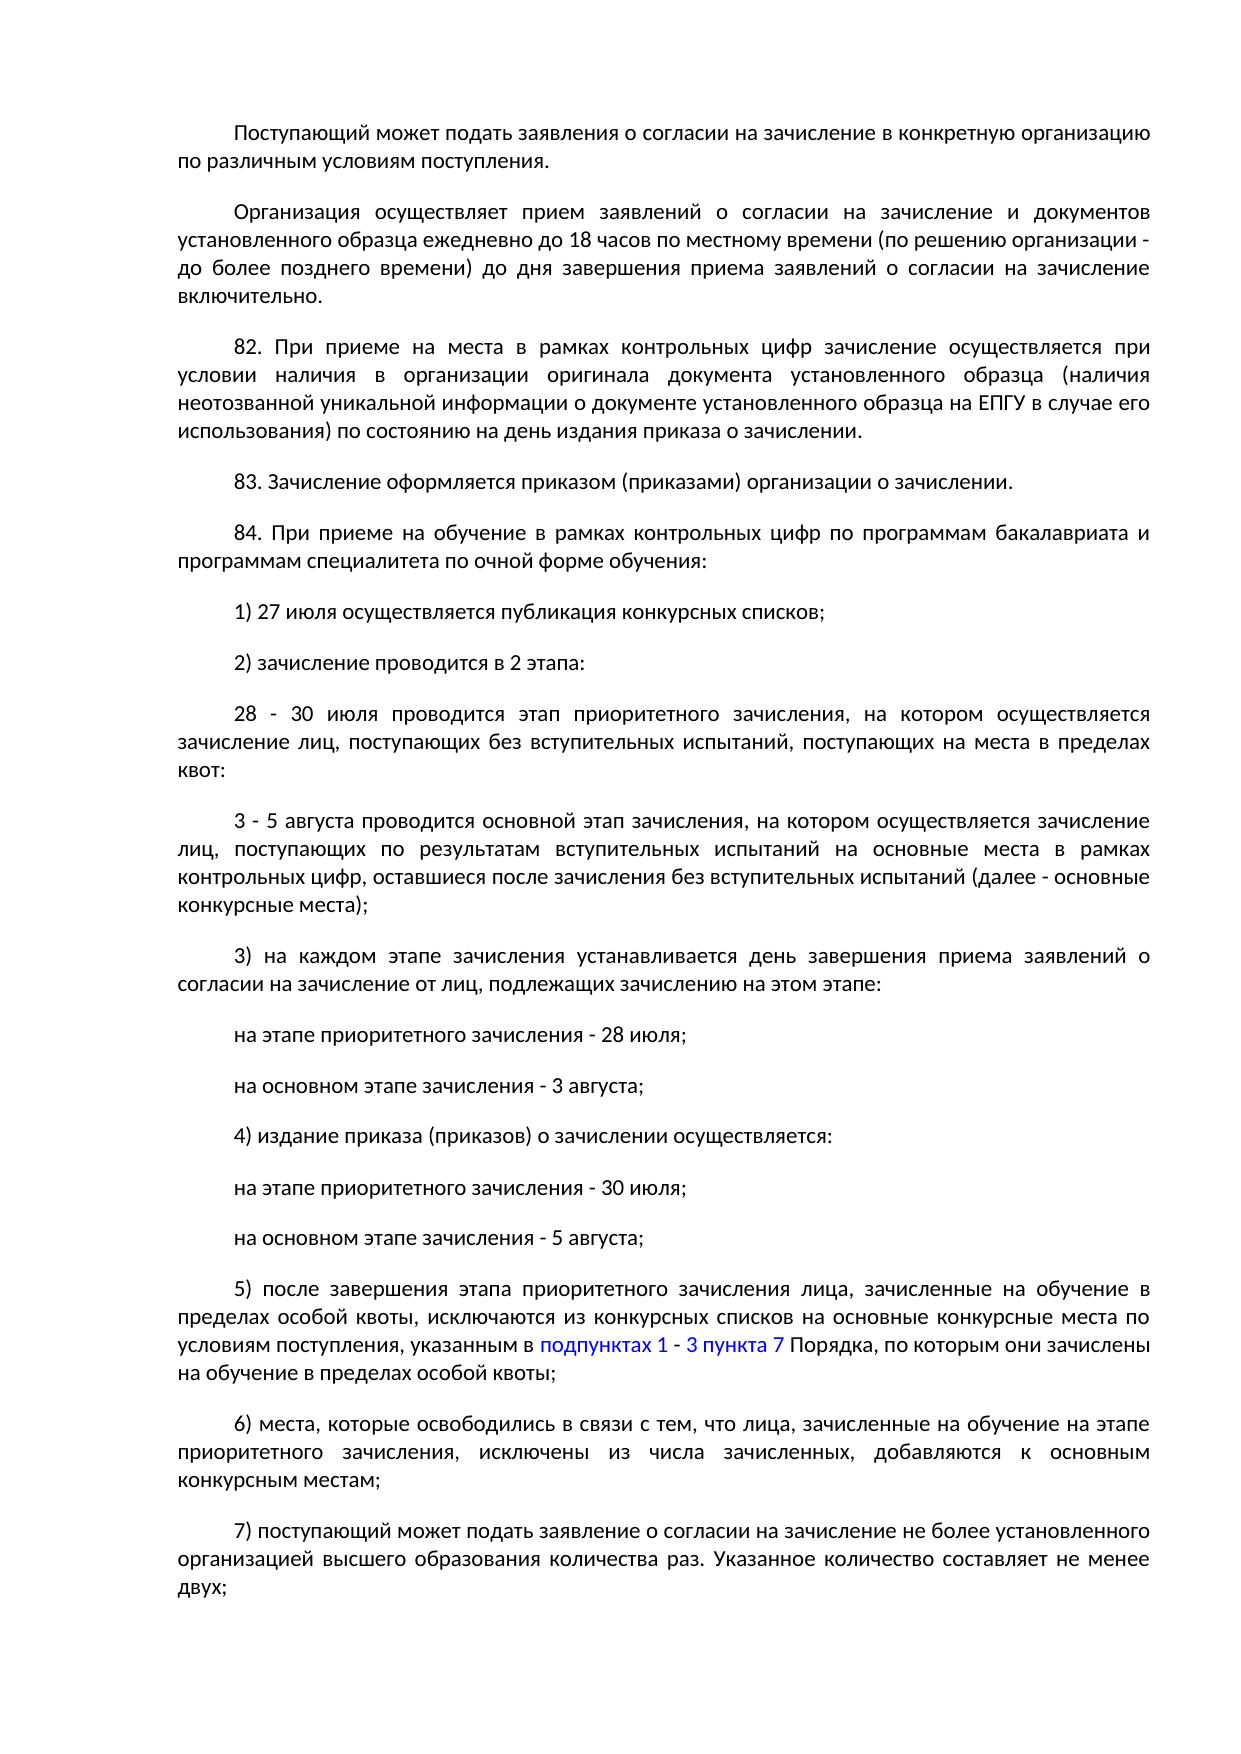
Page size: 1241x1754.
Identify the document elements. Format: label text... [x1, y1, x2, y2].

text 28 - 30 июля проводится этап приоритетного зачисления, на котором осуществляется зачисление лиц, поступающих без вступительных испытаний, поступающих на места в пределах квот: [177, 699, 1152, 783]
text 82. При приеме на места в рамках контрольных цифр зачисление осуществляется при условии наличия в организации оригинала документа установленного образца (наличия неотозванной уникальной информации о документе установленного образца на ЕПГУ в случае его использования) по состоянию на день издания приказа о зачислении. [177, 332, 1152, 444]
text на этапе приоритетного зачисления - 28 июля; [177, 1020, 1152, 1048]
text 3 - 5 августа проводится основной этап зачисления, на котором осуществляется зачисление лиц, поступающих по результатам вступительных испытаний на основные места в рамках контрольных цифр, оставшиеся после зачисления без вступительных испытаний (далее - основные конкурсные места); [177, 806, 1152, 918]
text Организация осуществляет прием заявлений о согласии на зачисление и документов установленного образца ежедневно до 18 часов по местному времени (по решению организации - до более позднего времени) до дня завершения приема заявлений о согласии на зачисление включительно. [177, 197, 1152, 309]
text Поступающий может подать заявления о согласии на зачисление в конкретную организацию по различным условиям поступления. [177, 118, 1152, 174]
text на основном этапе зачисления - 3 августа; [177, 1071, 1152, 1099]
text 5) после завершения этапа приоритетного зачисления лица, зачисленные на обучение в пределах особой квоты, исключаются из конкурсных списков на основные конкурсные места по условиям поступления, указанным в подпунктах 1 - 3 пункта 7 Порядка, по которым они зачислены на обучение в пределах особой квоты; [177, 1274, 1152, 1387]
text 84. При приеме на обучение в рамках контрольных цифр по программам бакалавриата и программам специалитета по очной форме обучения: [177, 518, 1152, 574]
text 6) места, которые освободились в связи с тем, что лица, зачисленные на обучение на этапе приоритетного зачисления, исключены из числа зачисленных, добавляются к основным конкурсным местам; [177, 1409, 1152, 1493]
text 2) зачисление проводится в 2 этапа: [177, 648, 1152, 676]
text на этапе приоритетного зачисления - 30 июля; [177, 1173, 1152, 1201]
text 1) 27 июля осуществляется публикация конкурсных списков; [177, 597, 1152, 625]
text 83. Зачисление оформляется приказом (приказами) организации о зачислении. [177, 467, 1152, 495]
text 3) на каждом этапе зачисления устанавливается день завершения приема заявлений о согласии на зачисление от лиц, подлежащих зачислению на этом этапе: [177, 941, 1152, 997]
text на основном этапе зачисления - 5 августа; [177, 1223, 1152, 1252]
text 4) издание приказа (приказов) о зачислении осуществляется: [177, 1122, 1152, 1150]
text 7) поступающий может подать заявление о согласии на зачисление не более установленного организацией высшего образования количества раз. Указанное количество составляет не менее двух; [177, 1516, 1152, 1601]
